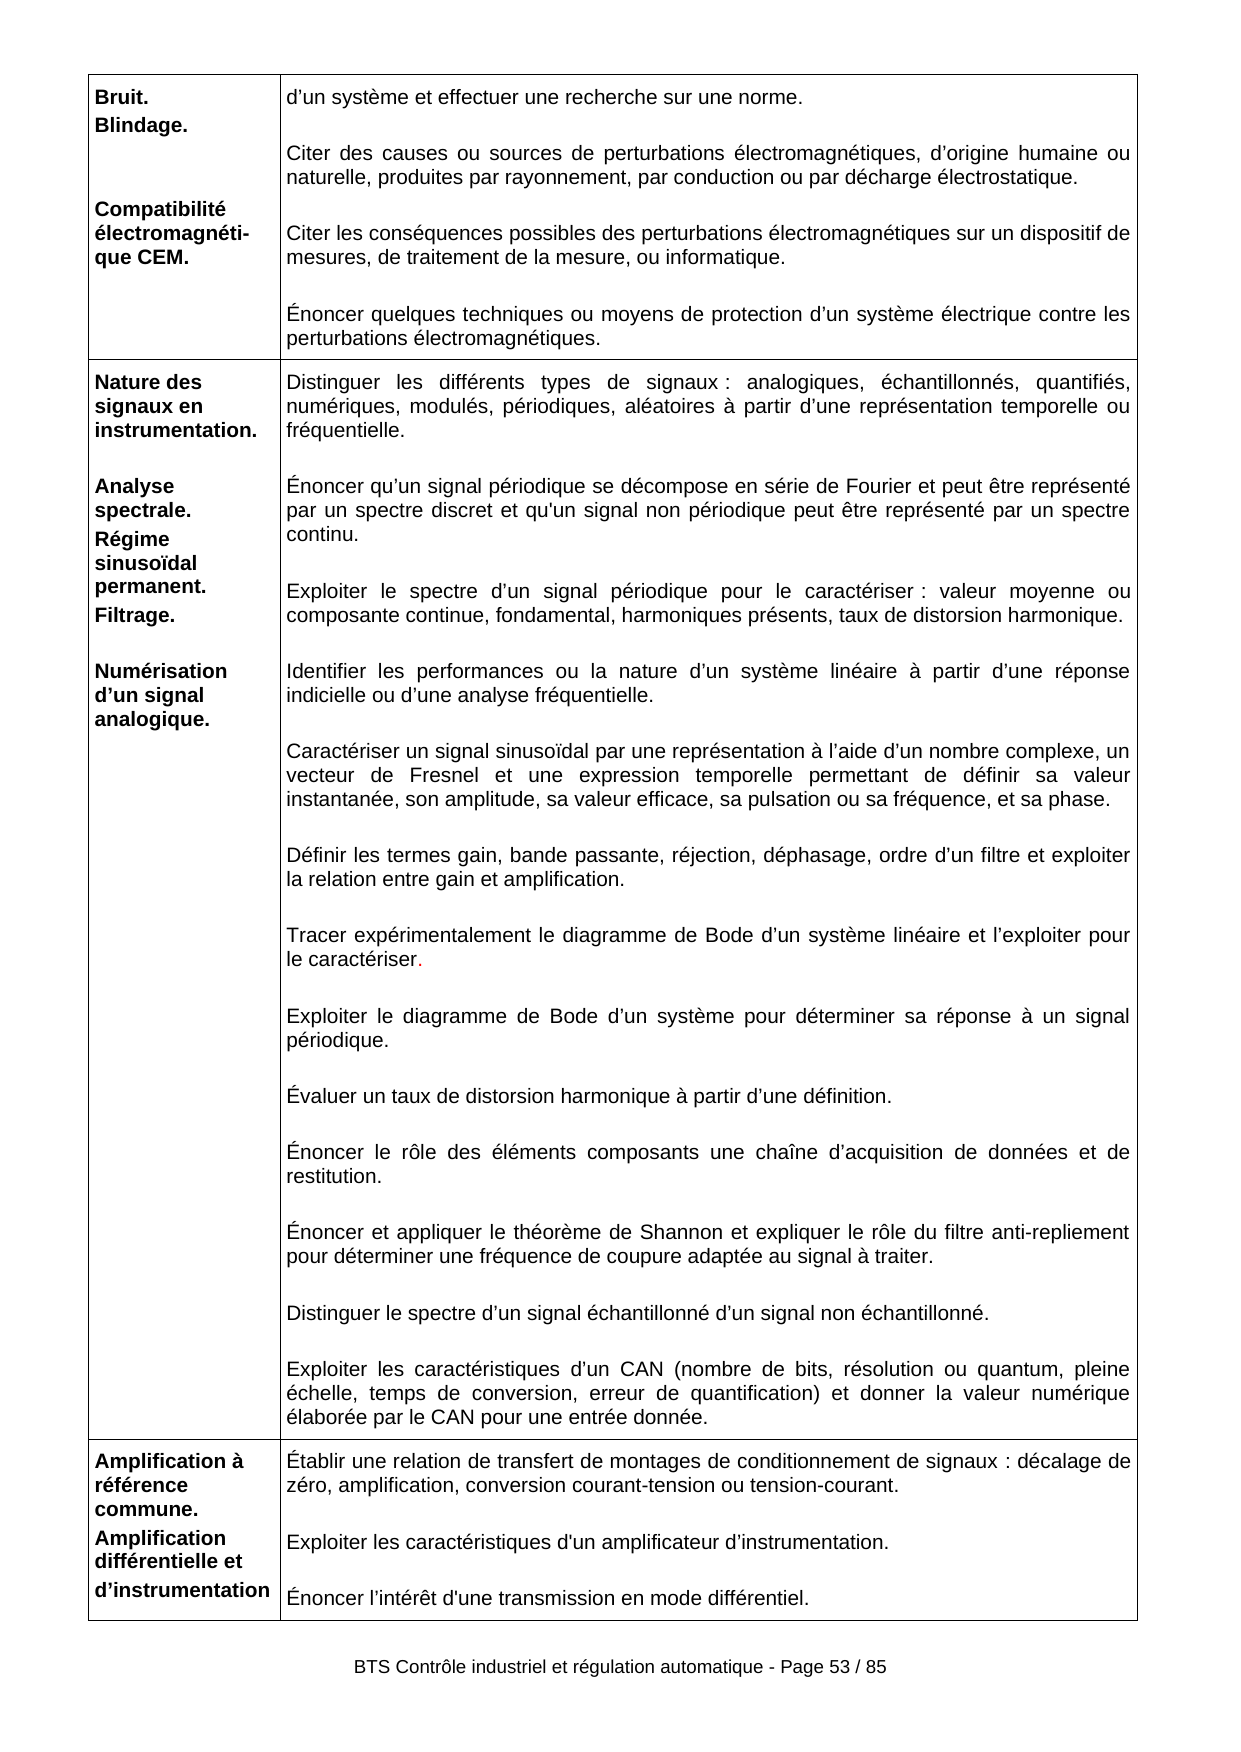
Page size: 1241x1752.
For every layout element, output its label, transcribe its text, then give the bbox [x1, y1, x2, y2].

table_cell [281, 75, 1137, 359]
table_cell Distinguer les différents types de signaux : analogiques, échantillonnés, quantifiés, numériques, modulés, périodiques, aléatoires à partir d’une représentation temporelle ou fréquentielle. Énoncer qu’un signal périodique se décompose en série de Fourier et peut être représenté par un spectre discret et qu'un signal non périodique peut être représenté par un spectre continu. Exploiter le spectre d’un signal périodique pour le caractériser : valeur moyenne ou composante continue, fondamental, harmoniques présents, taux de distorsion harmonique. Identifier les performances ou la nature d’un système linéaire à partir d’une réponse indicielle ou d’une analyse fréquentielle. Caractériser un signal sinusoïdal par une représentation à l’aide d’un nombre complexe, un vecteur de Fresnel et une expression temporelle permettant de définir sa valeur instantanée, son amplitude, sa valeur efficace, sa pulsation ou sa fréquence, et sa phase. Définir les termes gain, bande passante, réjection, déphasage, ordre d’un filtre et exploiter la relation entre gain et amplification. Tracer expérimentalement le diagramme de Bode d’un système linéaire et l’exploiter pour le caractériser. Exploiter le diagramme de Bode d’un système pour déterminer sa réponse à un signal périodique. Évaluer un taux de distorsion harmonique à partir d’une définition. Énoncer le rôle des éléments composants une chaîne d’acquisition de données et de restitution. Énoncer et appliquer le théorème de Shannon et expliquer le rôle du filtre anti-repliement pour déterminer une fréquence de coupure adaptée au signal à traiter. Distinguer le spectre d’un signal échantillonné d’un signal non échantillonné. Exploiter les caractéristiques d’un CAN (nombre de bits, résolution ou quantum, pleine échelle, temps de conversion, erreur de quantification) et donner la valeur numérique élaborée par le CAN pour une entrée donnée. [281, 360, 1137, 1438]
table_cell Nature des signaux en instrumentation. Analyse spectrale. Régime sinusoïdal permanent. Filtrage. Numérisation d’un signal analogique. [89, 360, 280, 1438]
table_cell Établir une relation de transfert de montages de conditionnement de signaux : décalage de zéro, amplification, conversion courant-tension ou tension-courant. Exploiter les caractéristiques d'un amplificateur d’instrumentation. Énoncer l’intérêt d'une transmission en mode différentiel. [281, 1440, 1137, 1620]
table_cell Amplification à référence commune. Amplification différentielle et d’instrumentation [89, 1440, 280, 1620]
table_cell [89, 75, 280, 359]
